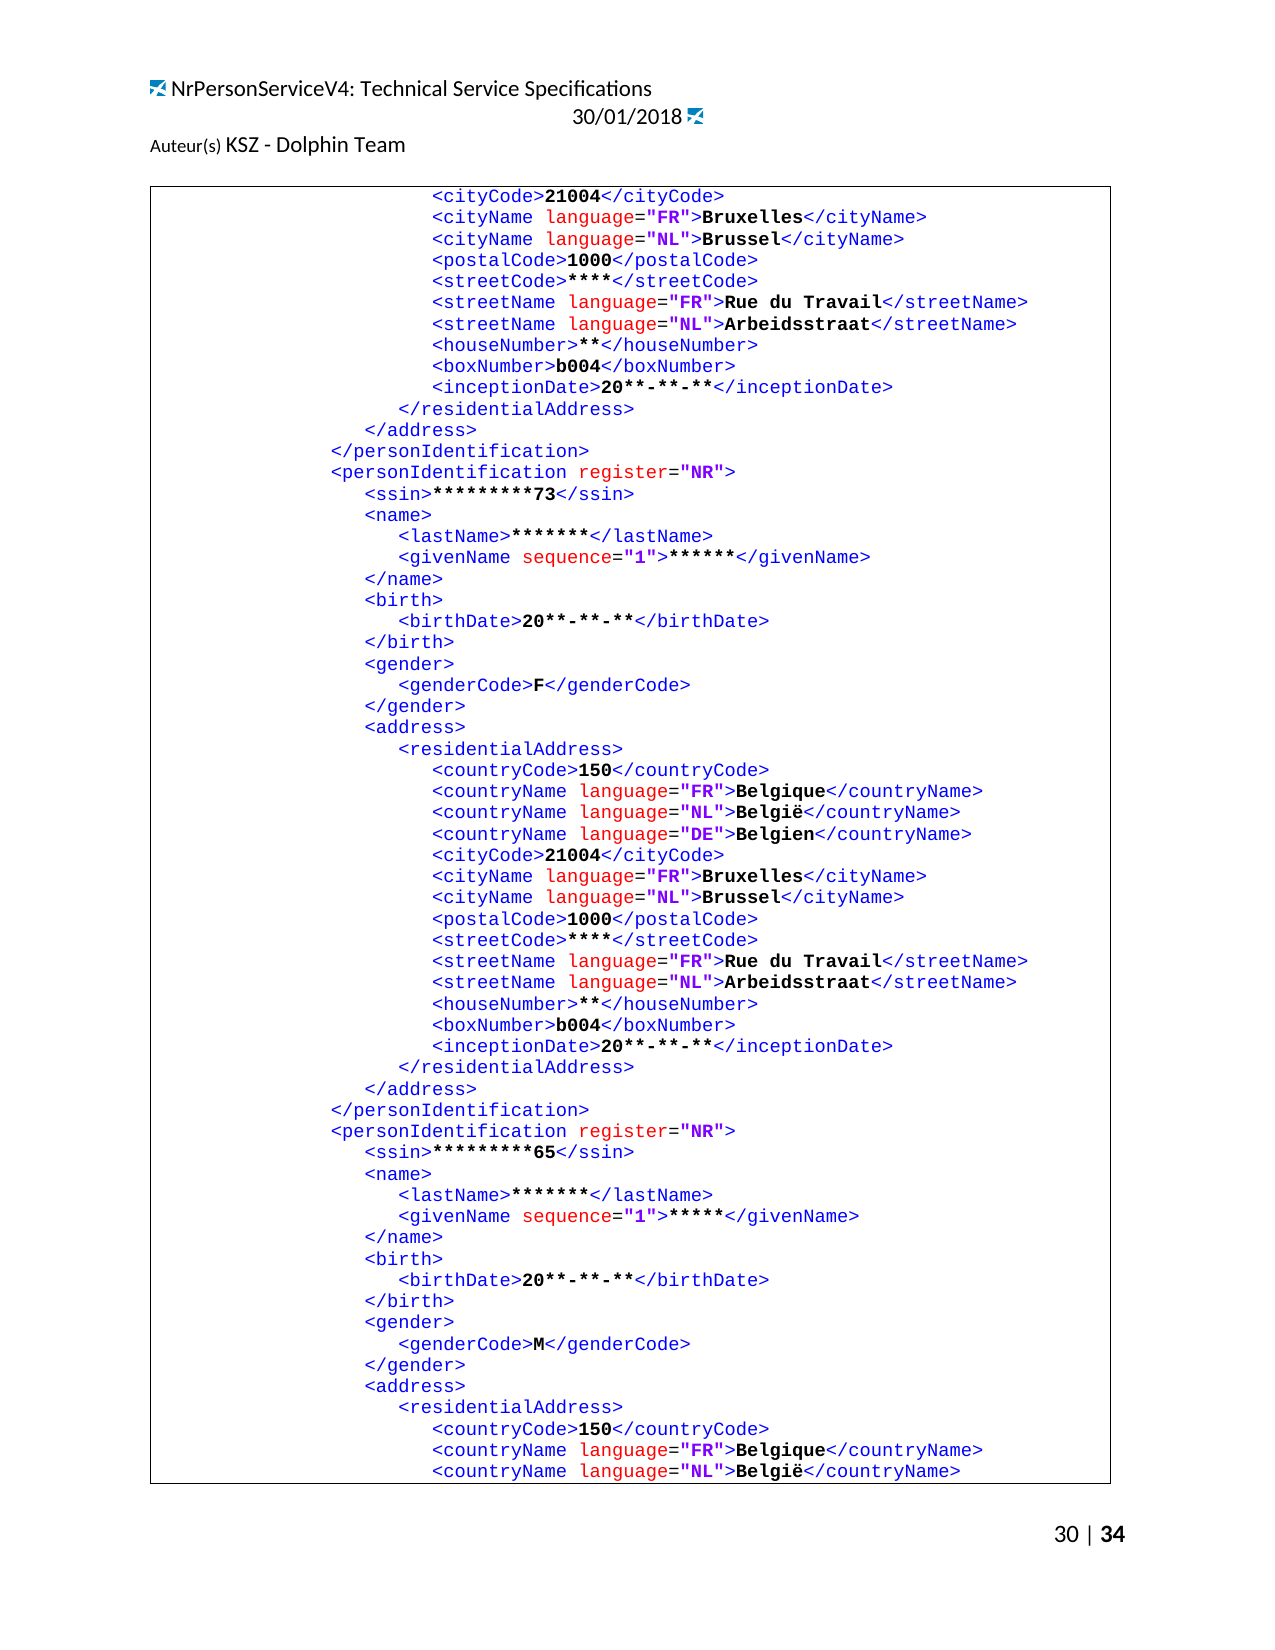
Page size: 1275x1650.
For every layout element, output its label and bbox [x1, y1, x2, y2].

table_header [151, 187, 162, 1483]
picture [150, 85, 166, 96]
picture [687, 111, 704, 124]
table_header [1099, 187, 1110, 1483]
